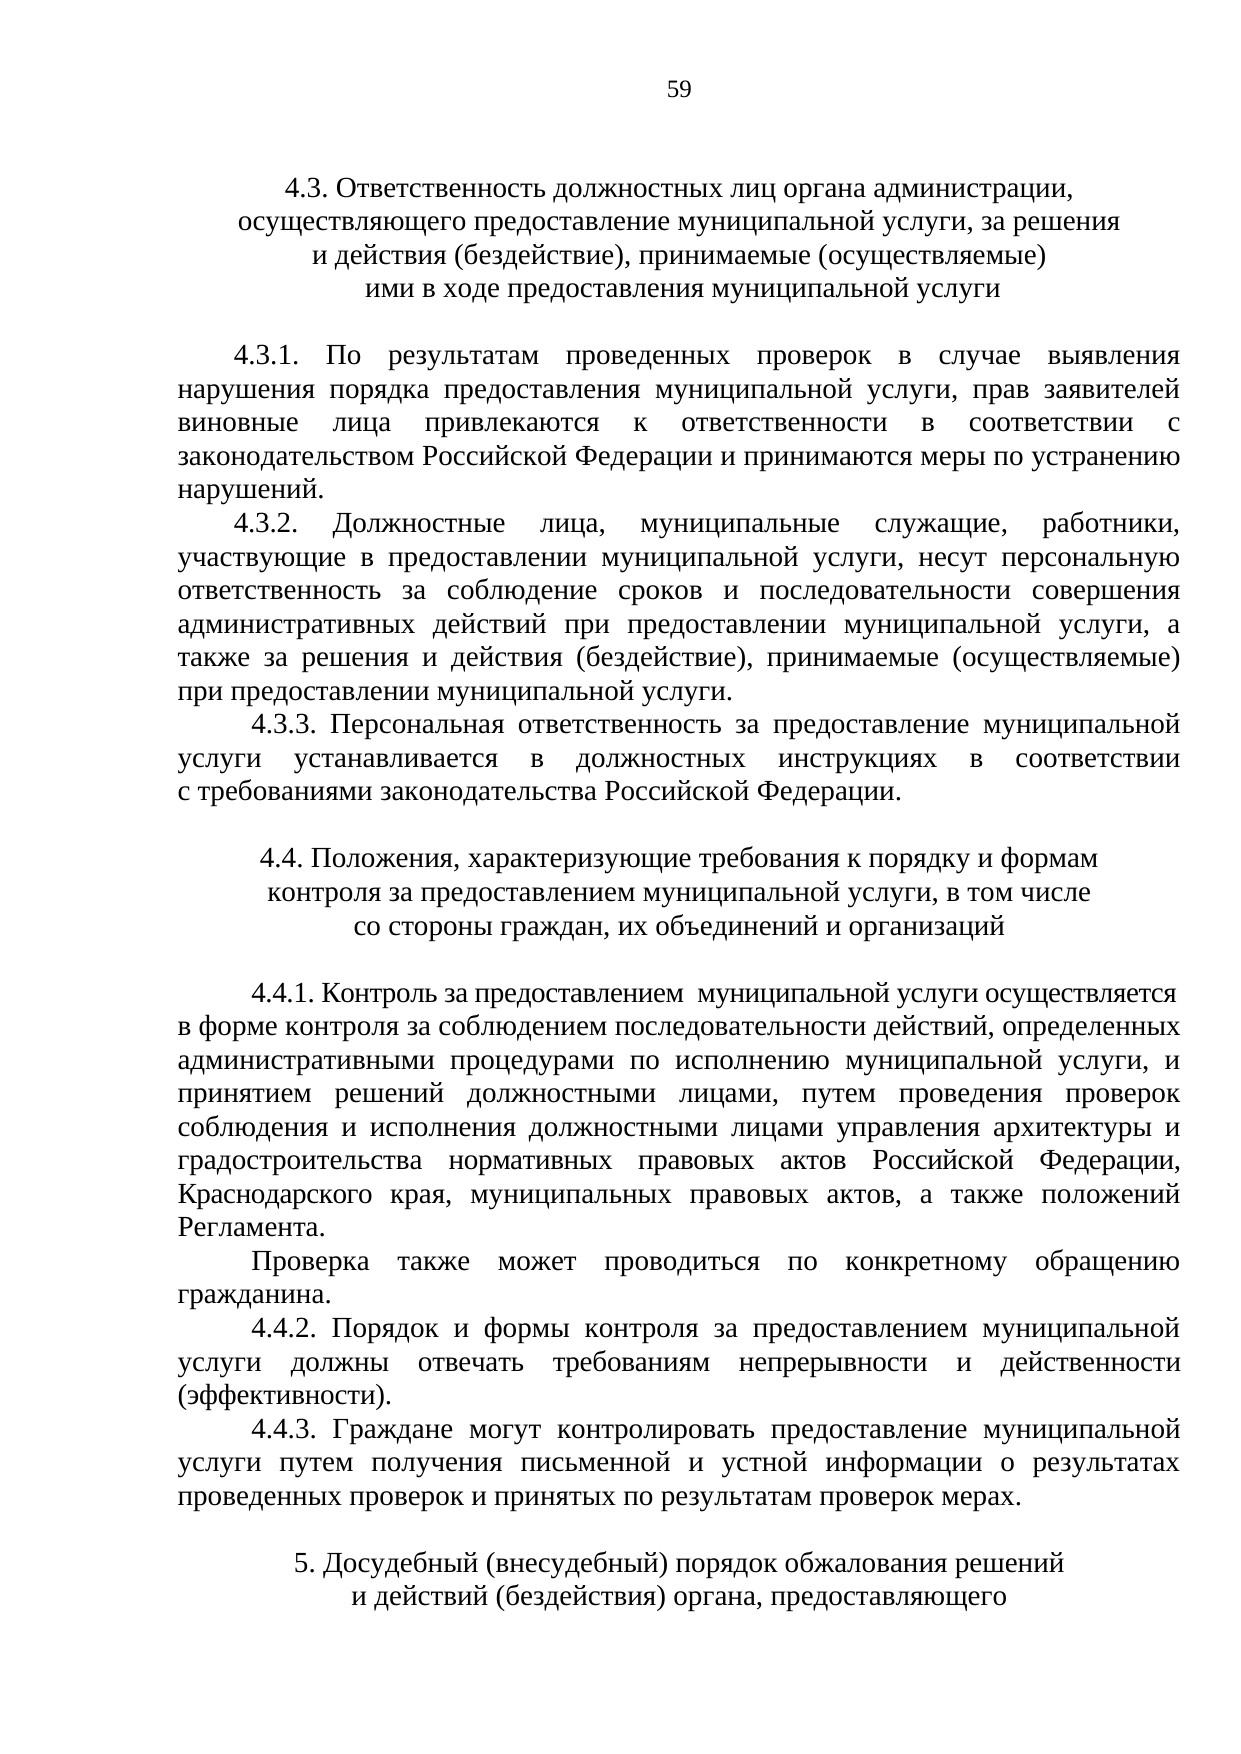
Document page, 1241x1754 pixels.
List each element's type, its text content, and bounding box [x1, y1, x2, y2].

text в форме контроля за соблюдением последовательности действий, определенных административными процедурами по исполнению муниципальной услуги, и принятием решений должностными лицами, путем проведения проверок соблюдения и исполнения должностными лицами управления архитектуры и градостроительства нормативных правовых актов Российской Федерации, Краснодарского края, муниципальных правовых актов, а также положений Регламента. [177, 1008, 1181, 1243]
text 4.3.1. По результатам проведенных проверок в случае выявления нарушения порядка предоставления муниципальной услуги, прав заявителей виновные лица привлекаются к ответственности в соответствии с законодательством Российской Федерации и принимаются меры по устранению нарушений. [177, 337, 1181, 505]
text 4.4.2. Порядок и формы контроля за предоставлением муниципальной услуги должны отвечать требованиям непрерывности и действенности (эффективности). [177, 1310, 1181, 1411]
text Проверка также может проводиться по конкретному обращению гражданина. [177, 1243, 1181, 1310]
text ими в ходе предоставления муниципальной услуги [177, 270, 1181, 304]
text 5. Досудебный (внесудебный) порядок обжалования решений [177, 1545, 1181, 1578]
text со стороны граждан, их объединений и организаций [177, 908, 1181, 941]
text контроля за предоставлением муниципальной услуги, в том числе [177, 874, 1181, 908]
text и действия (бездействие), принимаемые (осуществляемые) [177, 237, 1181, 270]
text и действий (бездействия) органа, предоставляющего [177, 1578, 1181, 1612]
text осуществляющего предоставление муниципальной услуги, за решения [177, 203, 1181, 237]
text 4.3.3. Персональная ответственность за предоставление муниципальной услуги устанавливается в должностных инструкциях в соответствии с требованиями законодательства Российской Федерации. [177, 706, 1181, 807]
text 4.3. Ответственность должностных лиц органа администрации, [177, 170, 1181, 203]
text 4.4.3. Граждане могут контролировать предоставление муниципальной услуги путем получения письменной и устной информации о результатах проведенных проверок и принятых по результатам проверок мерах. [177, 1411, 1181, 1511]
text 4.4.1. Контроль за предоставлением муниципальной услуги осуществляется [177, 975, 1181, 1008]
text 4.4. Положения, характеризующие требования к порядку и формам [177, 841, 1181, 874]
text 4.3.2. Должностные лица, муниципальные служащие, работники, участвующие в предоставлении муниципальной услуги, несут персональную ответственность за соблюдение сроков и последовательности совершения административных действий при предоставлении муниципальной услуги, а также за решения и действия (бездействие), принимаемые (осуществляемые) при предоставлении муниципальной услуги. [177, 505, 1181, 706]
